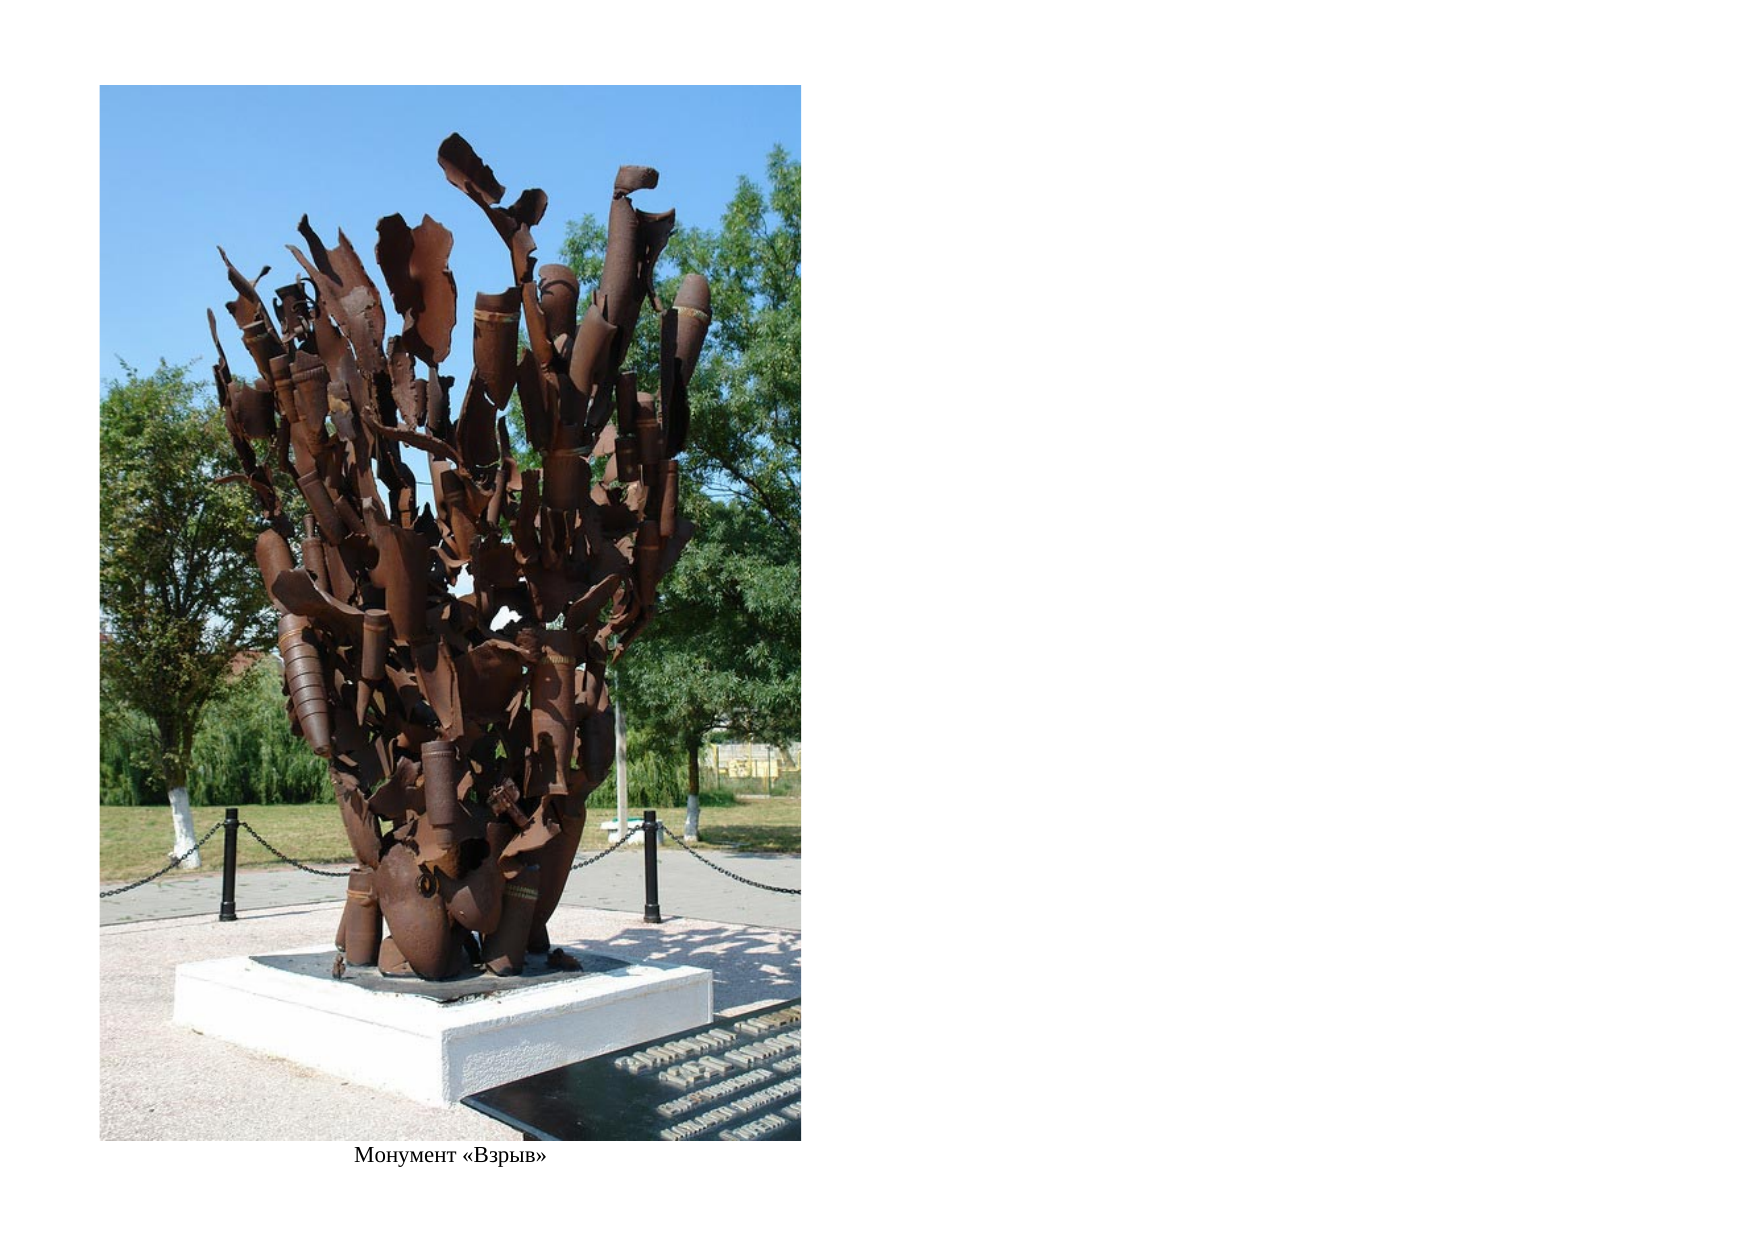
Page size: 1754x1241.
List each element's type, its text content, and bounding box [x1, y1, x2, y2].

text Монумент «Взрыв» [44, 1141, 856, 1167]
picture [99, 85, 802, 1141]
